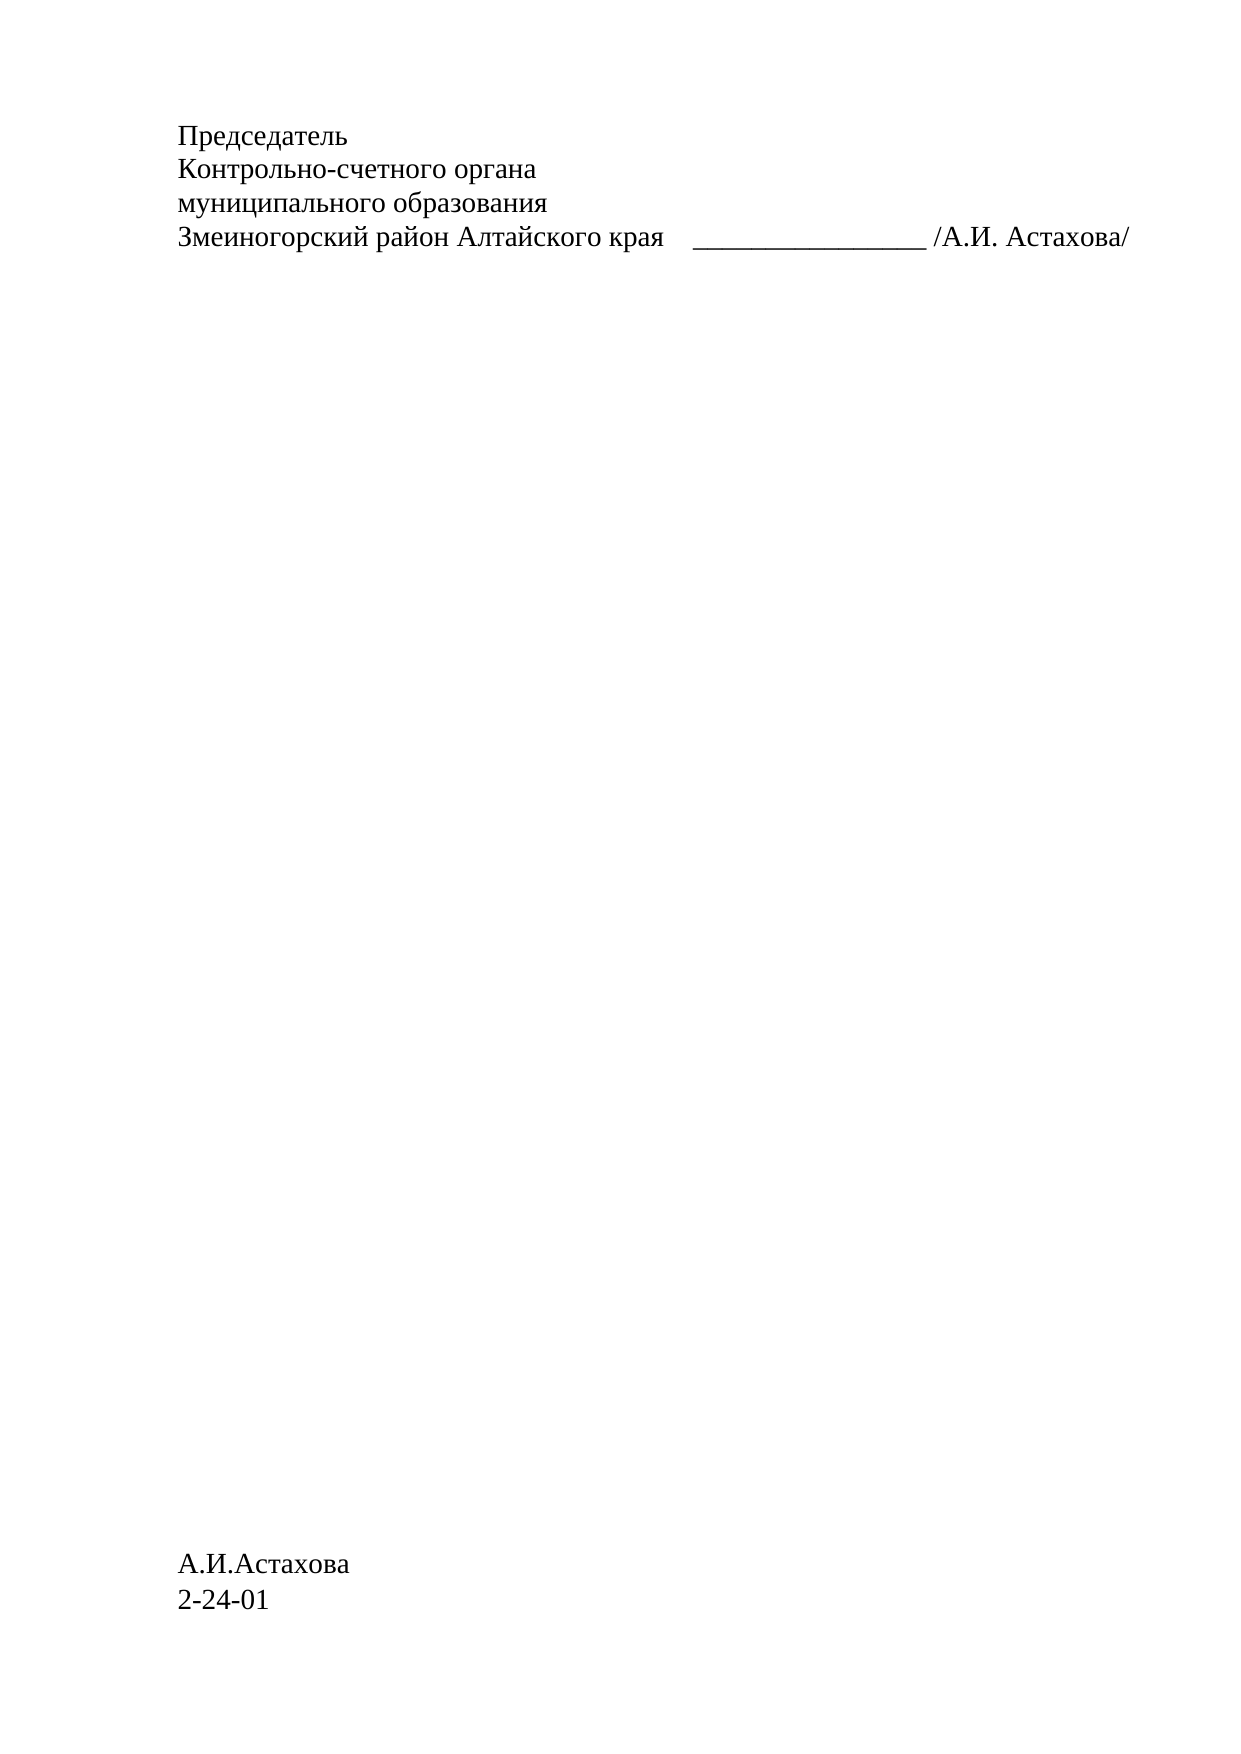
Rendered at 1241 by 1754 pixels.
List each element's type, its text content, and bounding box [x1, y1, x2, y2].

text муниципального образования [177, 185, 1152, 219]
text А.И.Астахова [177, 1546, 1152, 1579]
text Председатель [177, 118, 1152, 152]
text Змеиногорский район Алтайского края ________________ /А.И. Астахова/ [177, 219, 1152, 252]
text Контрольно-счетного органа [177, 152, 1152, 185]
text 2-24-01 [177, 1582, 1152, 1615]
